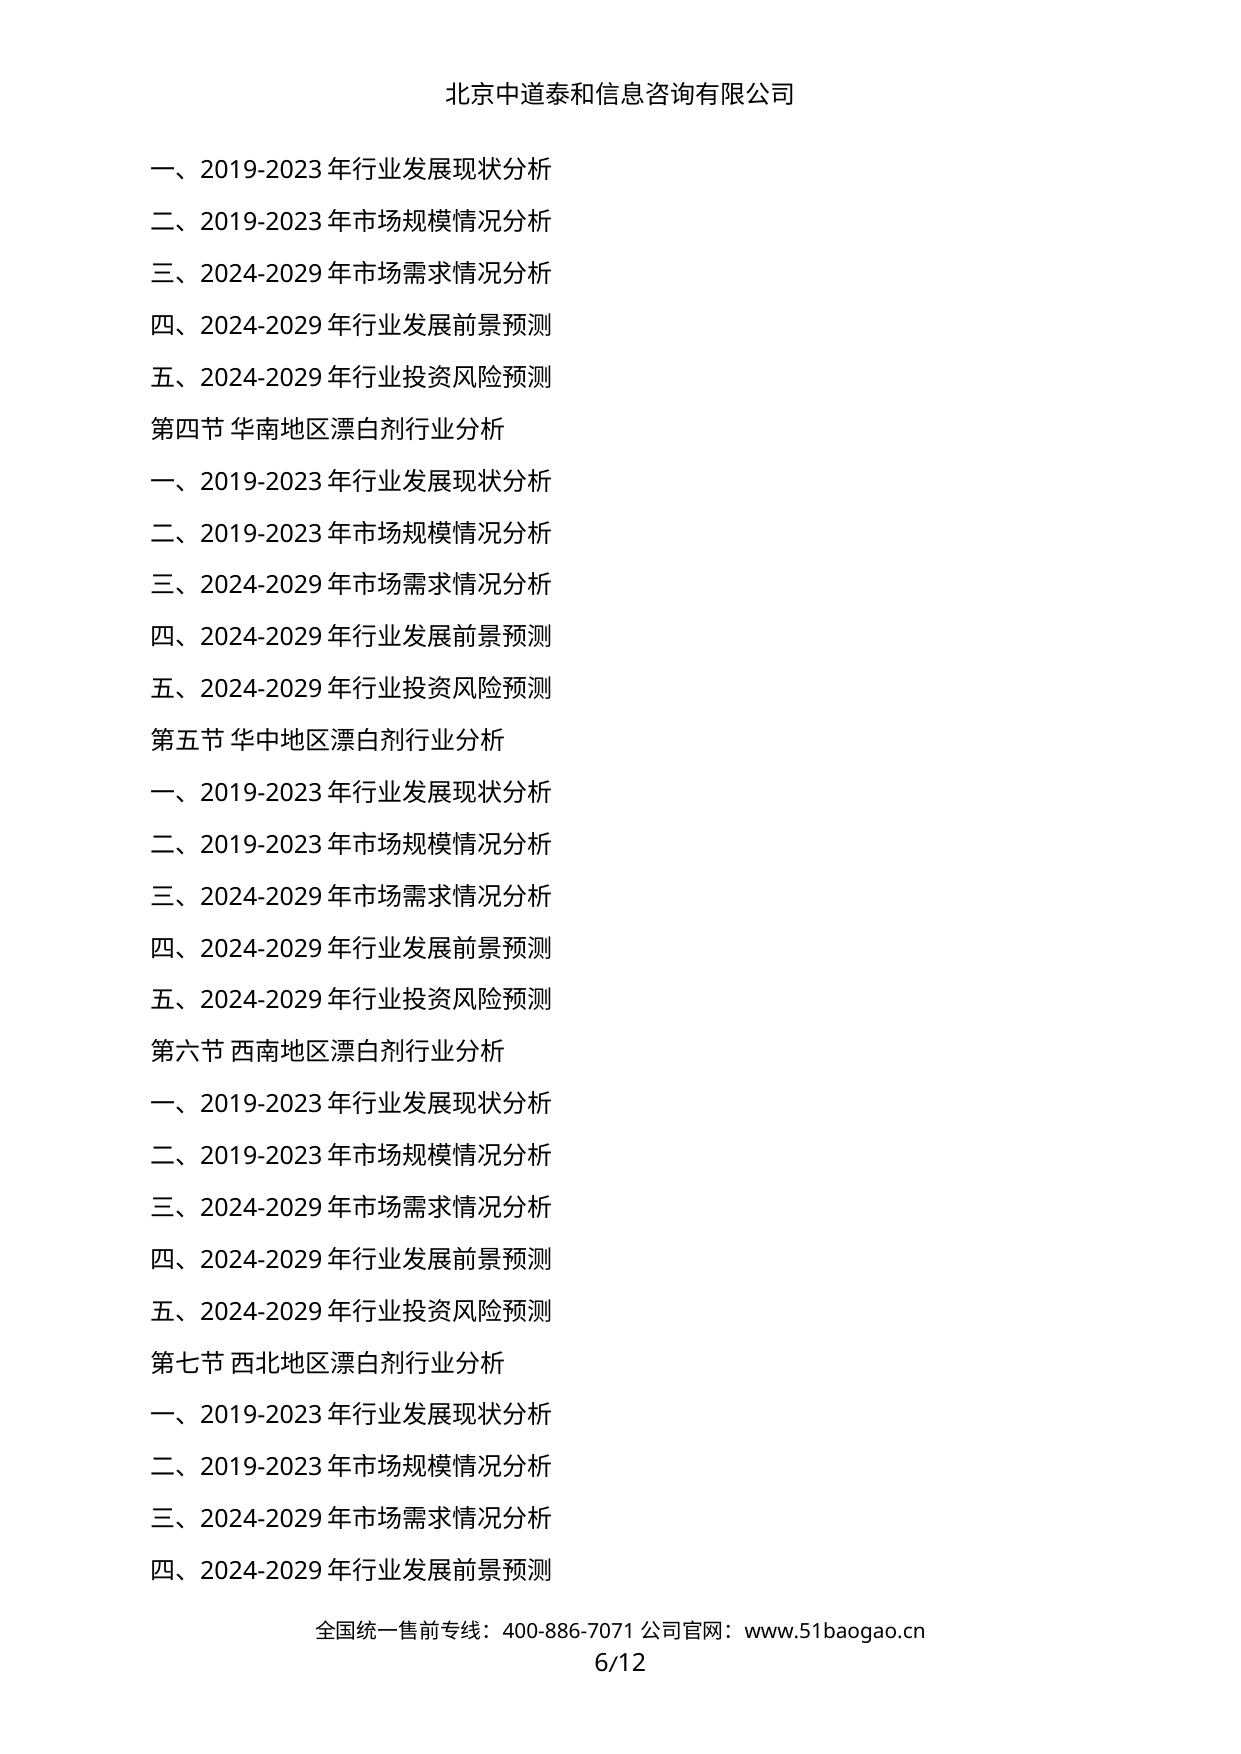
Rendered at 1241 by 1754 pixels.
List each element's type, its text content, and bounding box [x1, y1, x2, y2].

text 四、2024-2029年行业发展前景预测 [150, 1239, 1090, 1276]
text 五、2024-2029年行业投资风险预测 [150, 980, 1090, 1016]
text 三、2024-2029年市场需求情况分析 [150, 565, 1090, 601]
text 一、2019-2023年行业发展现状分析 [150, 1395, 1090, 1431]
text 四、2024-2029年行业发展前景预测 [150, 617, 1090, 653]
text 一、2019-2023年行业发展现状分析 [150, 772, 1090, 809]
text 第四节 华南地区漂白剂行业分析 [150, 409, 1090, 446]
text 四、2024-2029年行业发展前景预测 [150, 306, 1090, 342]
text 三、2024-2029年市场需求情况分析 [150, 254, 1090, 290]
text 二、2019-2023年市场规模情况分析 [150, 1447, 1090, 1483]
text 二、2019-2023年市场规模情况分析 [150, 1136, 1090, 1172]
text 第五节 华中地区漂白剂行业分析 [150, 721, 1090, 757]
text 第七节 西北地区漂白剂行业分析 [150, 1343, 1090, 1379]
text 二、2019-2023年市场规模情况分析 [150, 824, 1090, 861]
text 第六节 西南地区漂白剂行业分析 [150, 1032, 1090, 1068]
text 四、2024-2029年行业发展前景预测 [150, 928, 1090, 964]
text 四、2024-2029年行业发展前景预测 [150, 1551, 1090, 1587]
text 三、2024-2029年市场需求情况分析 [150, 1187, 1090, 1224]
text 五、2024-2029年行业投资风险预测 [150, 669, 1090, 705]
text 二、2019-2023年市场规模情况分析 [150, 202, 1090, 238]
text 二、2019-2023年市场规模情况分析 [150, 513, 1090, 549]
text 五、2024-2029年行业投资风险预测 [150, 1291, 1090, 1327]
text 三、2024-2029年市场需求情况分析 [150, 1499, 1090, 1535]
text 一、2019-2023年行业发展现状分析 [150, 461, 1090, 497]
text 一、2019-2023年行业发展现状分析 [150, 1084, 1090, 1120]
text 五、2024-2029年行业投资风险预测 [150, 357, 1090, 394]
text 三、2024-2029年市场需求情况分析 [150, 876, 1090, 912]
text 一、2019-2023年行业发展现状分析 [150, 150, 1090, 186]
